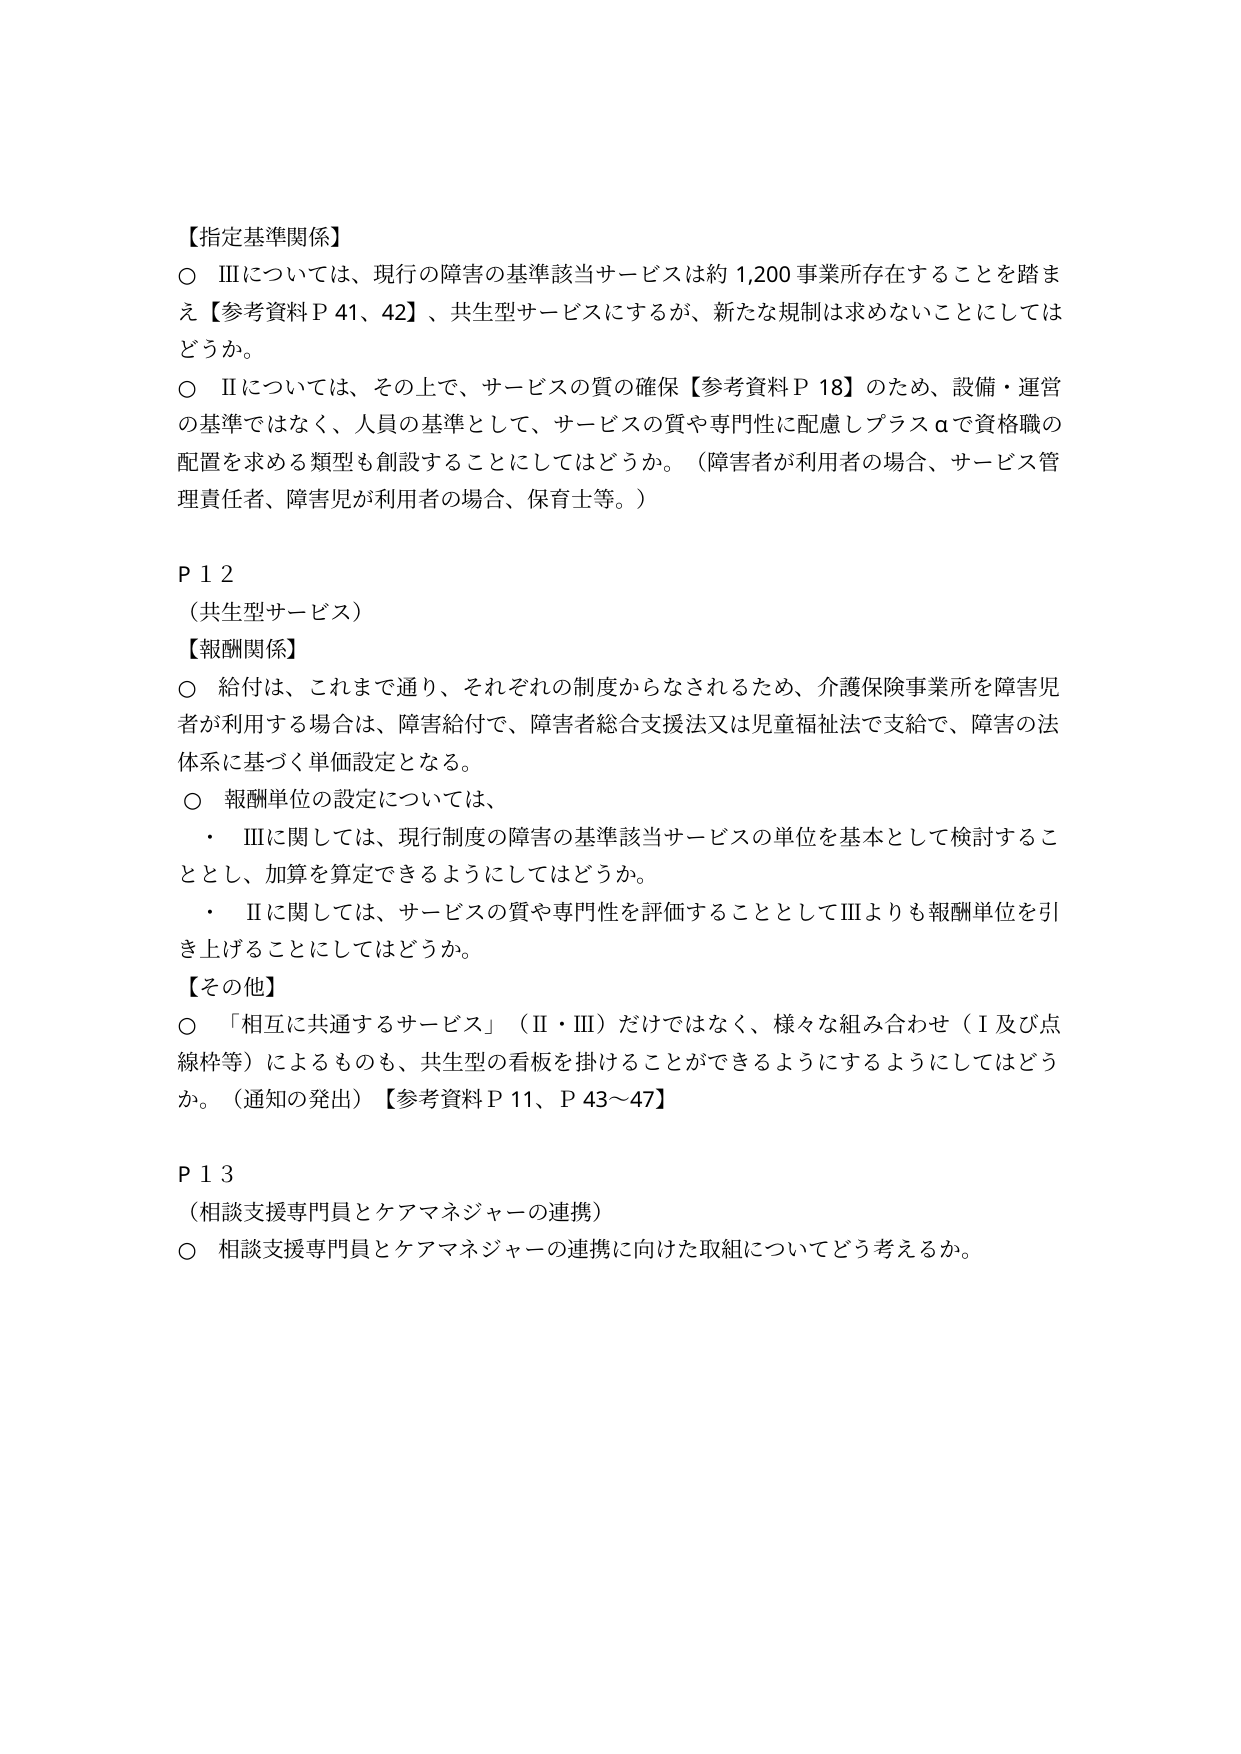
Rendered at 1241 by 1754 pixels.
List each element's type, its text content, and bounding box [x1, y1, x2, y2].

text 【その他】 [177, 967, 1063, 1004]
text P１２ [177, 554, 1063, 592]
text ・ Ⅱに関しては、サービスの質や専門性を評価することとしてⅢよりも報酬単位を引き上げることにしてはどうか。 [177, 892, 1063, 967]
text 【報酬関係】 [177, 629, 1063, 667]
text ○ Ⅱについては、その上で、サービスの質の確保【参考資料Ｐ18】のため、設備・運営の基準ではなく、人員の基準として、サービスの質や専門性に配慮しプラスαで資格職の配置を求める類型も創設することにしてはどうか。（障害者が利用者の場合、サービス管理責任者、障害児が利用者の場合、保育士等。） [177, 367, 1063, 517]
text ・ Ⅲに関しては、現行制度の障害の基準該当サービスの単位を基本として検討することとし、加算を算定できるようにしてはどうか。 [177, 817, 1063, 892]
text ○ 「相互に共通するサービス」（Ⅱ・Ⅲ）だけではなく、様々な組み合わせ（Ⅰ及び点線枠等）によるものも、共生型の看板を掛けることができるようにするようにしてはどうか。（通知の発出）【参考資料Ｐ11、Ｐ43～47】 [177, 1004, 1063, 1117]
text 【指定基準関係】 [177, 217, 1063, 254]
text （相談支援専門員とケアマネジャーの連携） [177, 1192, 1063, 1229]
text ○ Ⅲについては、現行の障害の基準該当サービスは約1,200事業所存在することを踏まえ【参考資料Ｐ41、42】、共生型サービスにするが、新たな規制は求めないことにしてはどうか。 [177, 254, 1063, 367]
text ○ 相談支援専門員とケアマネジャーの連携に向けた取組についてどう考えるか。 [177, 1229, 1063, 1267]
text ○ 給付は、これまで通り、それぞれの制度からなされるため、介護保険事業所を障害児者が利用する場合は、障害給付で、障害者総合支援法又は児童福祉法で支給で、障害の法体系に基づく単価設定となる。 [177, 667, 1063, 779]
text ○ 報酬単位の設定については、 [177, 779, 1063, 817]
text （共生型サービス） [177, 592, 1063, 629]
text P１３ [177, 1154, 1063, 1192]
